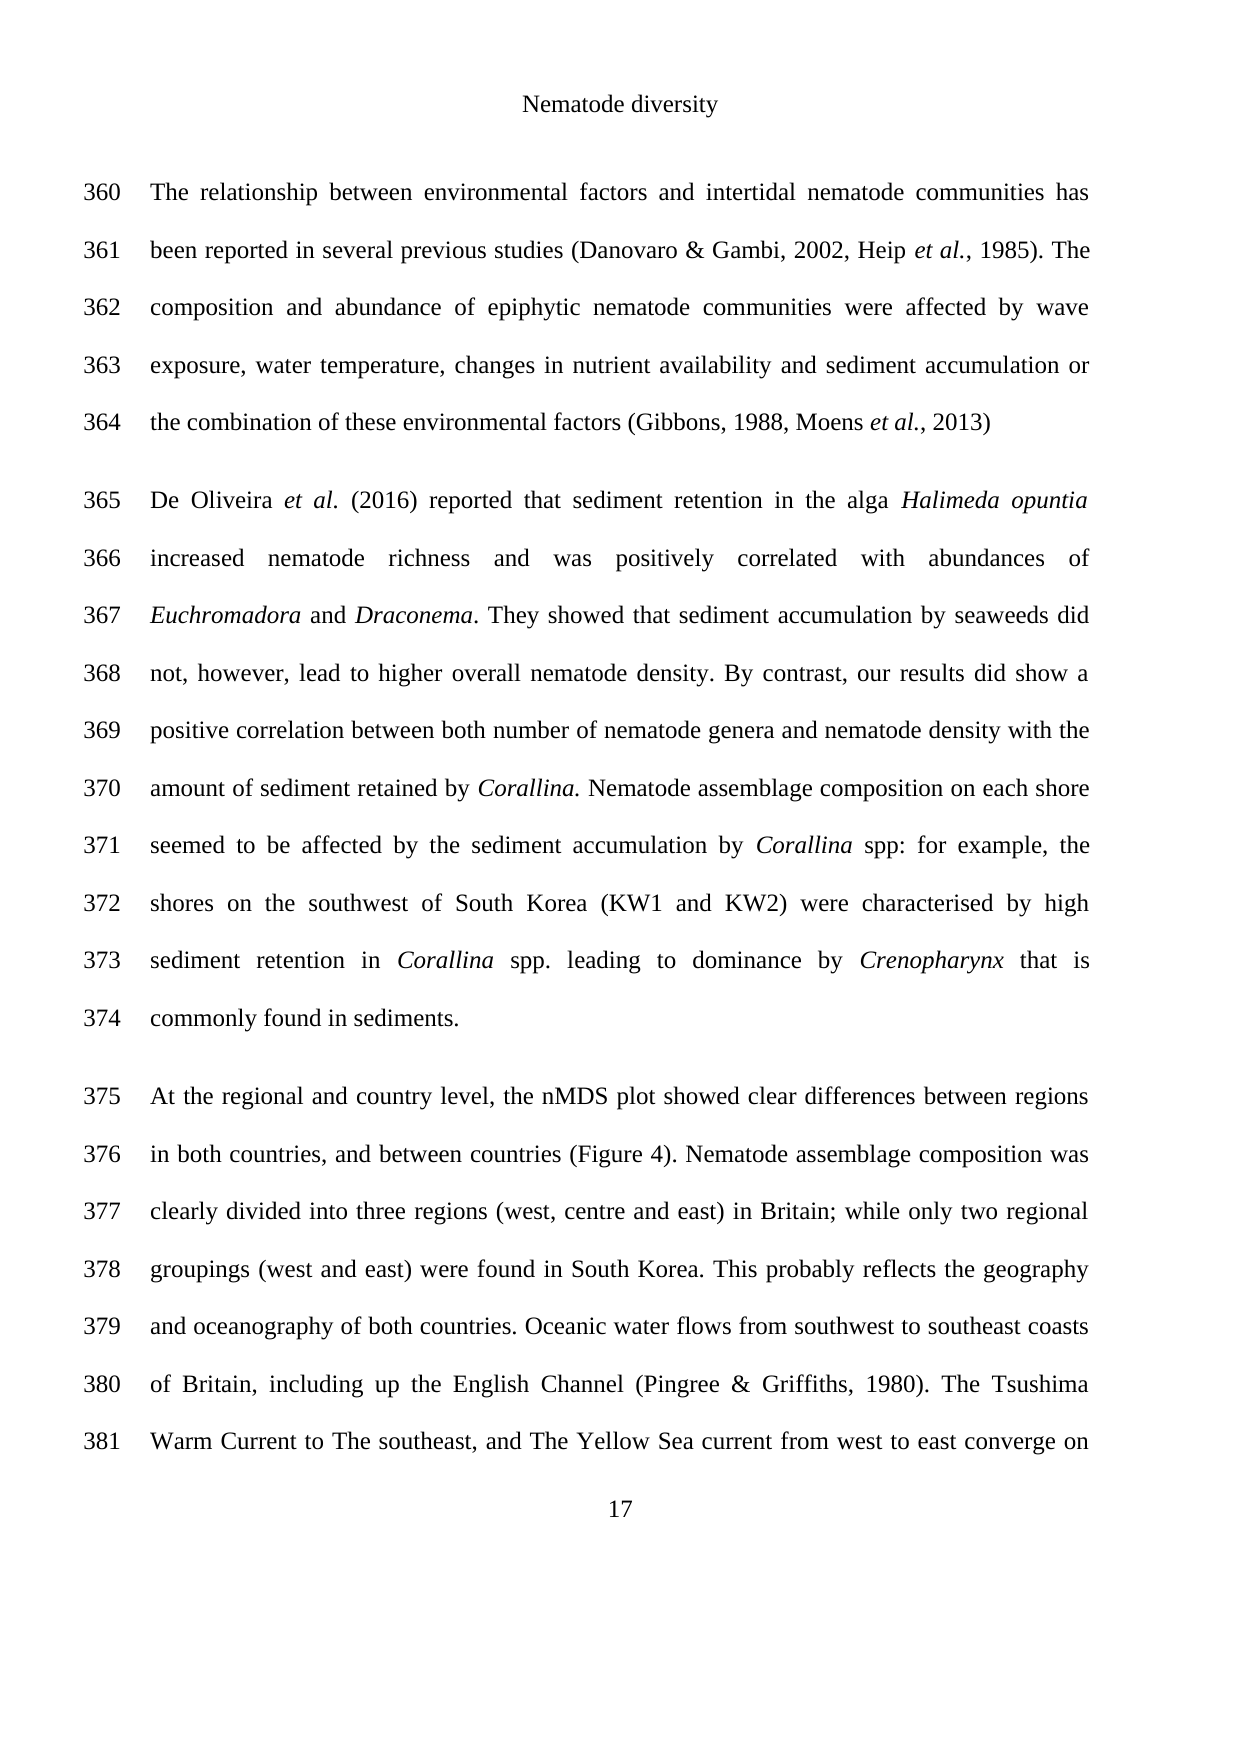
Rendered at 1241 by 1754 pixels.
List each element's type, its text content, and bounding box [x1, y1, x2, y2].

text De Oliveira et al. (2016) reported that sediment retention in the alga Halimeda opuntia increased nematode richness and was positively correlated with abundances of Euchromadora and Draconema. They showed that sediment accumulation by seaweeds did not, however, lead to higher overall nematode density. By contrast, our results did show a positive correlation between both number of nematode genera and nematode density with the amount of sediment retained by Corallina. Nematode assemblage composition on each shore seemed to be affected by the sediment accumulation by Corallina spp: for example, the shores on the southwest of South Korea (KW1 and KW2) were characterised by high sediment retention in Corallina spp. leading to dominance by Crenopharynx that is commonly found in sediments. [150, 486, 1090, 1032]
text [150, 1081, 1090, 1455]
text The relationship between environmental factors and intertidal nematode communities has been reported in several previous studies (Danovaro & Gambi, 2002, Heip et al., 1985). The composition and abundance of epiphytic nematode communities were affected by wave exposure, water temperature, changes in nutrient availability and sediment accumulation or the combination of these environmental factors (Gibbons, 1988, Moens et al., 2013) [150, 177, 1090, 436]
